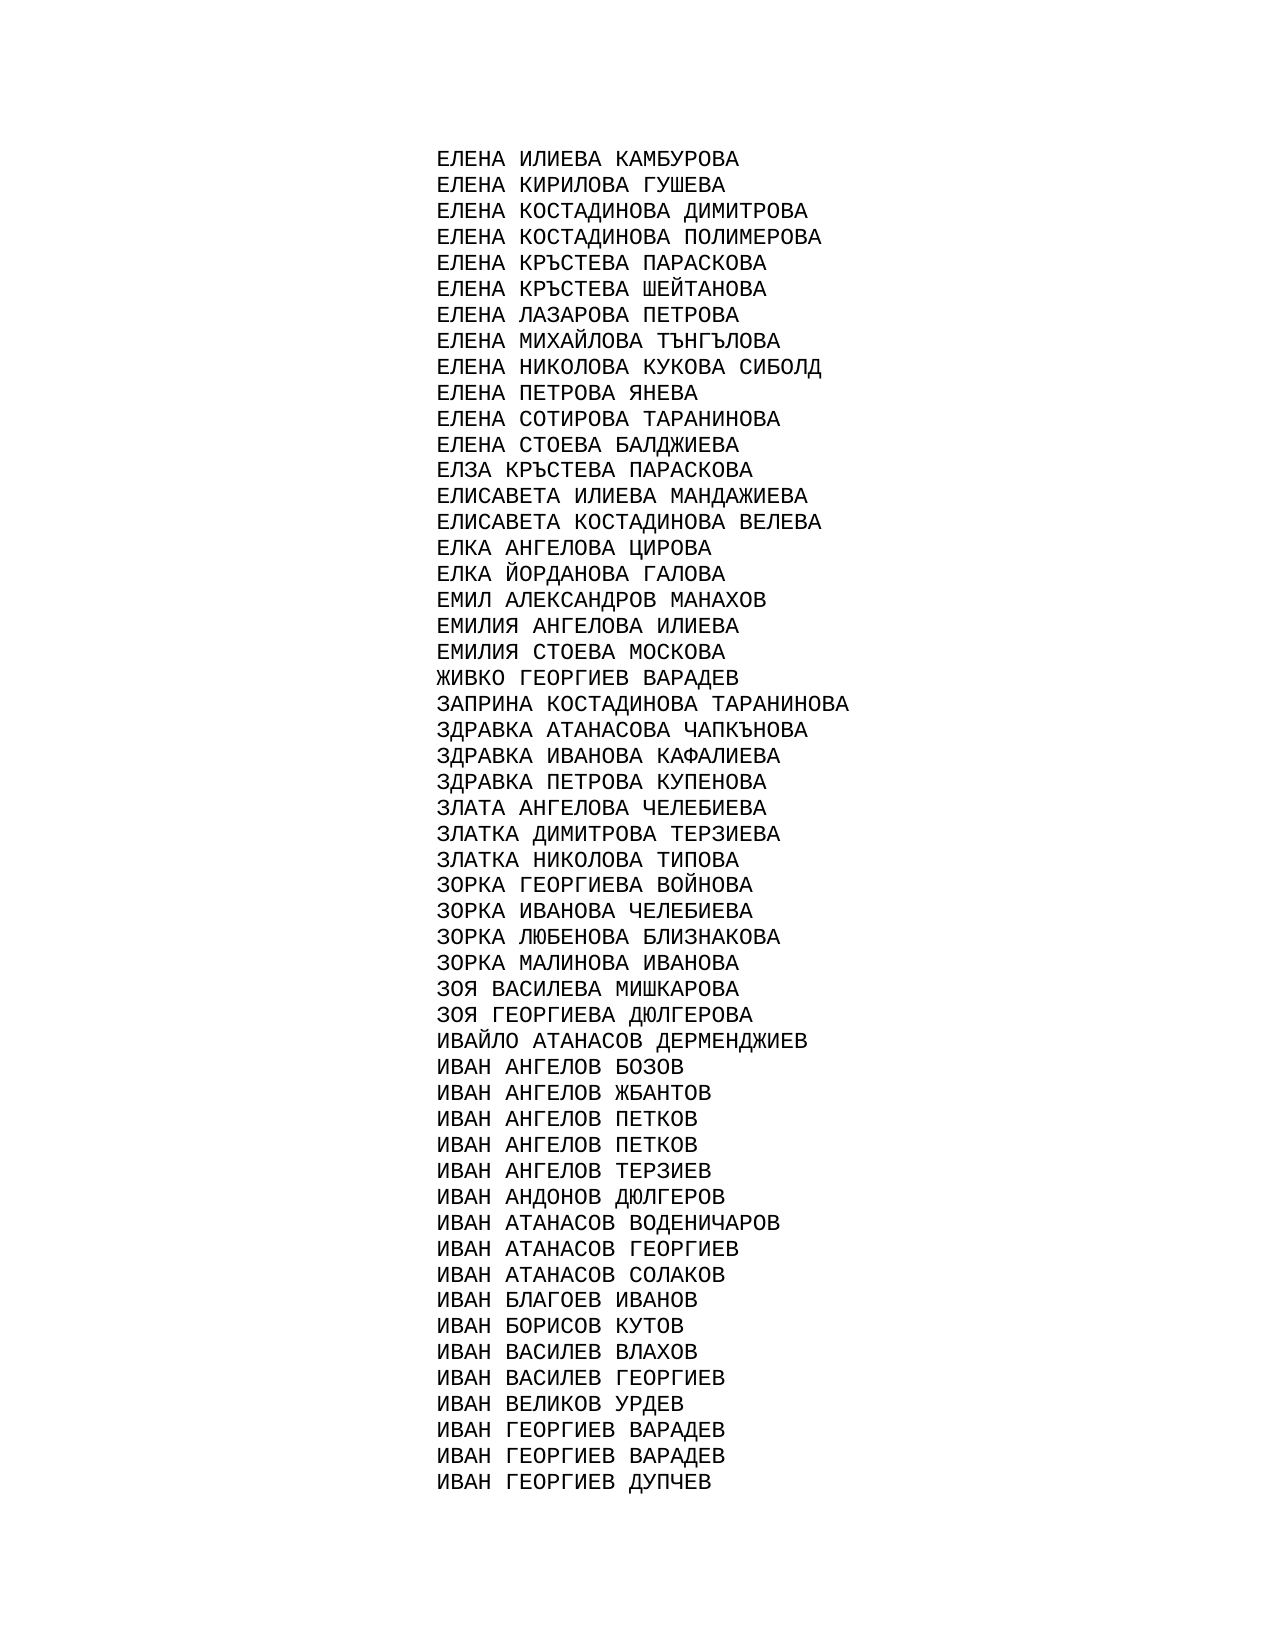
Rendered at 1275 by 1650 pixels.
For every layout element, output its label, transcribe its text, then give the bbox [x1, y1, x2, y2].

text ИВАН ВАСИЛЕВ ГЕОРГИЕВ [148, 1367, 1127, 1393]
text ЕМИЛИЯ АНГЕЛОВА ИЛИЕВА [148, 614, 1127, 640]
text ИВАН АНГЕЛОВ ПЕТКОВ [148, 1133, 1127, 1159]
text ИВАН АНГЕЛОВ ПЕТКОВ [148, 1107, 1127, 1133]
text ЗОРКА ИВАНОВА ЧЕЛЕБИЕВА [148, 900, 1127, 926]
text ЕЛКА АНГЕЛОВА ЦИРОВА [148, 537, 1127, 563]
text ИВАН АНГЕЛОВ ТЕРЗИЕВ [148, 1159, 1127, 1185]
text ИВАН ГЕОРГИЕВ ДУПЧЕВ [148, 1470, 1127, 1496]
text ЕЛЕНА НИКОЛОВА КУКОВА СИБОЛД [148, 355, 1127, 381]
text ЗОРКА МАЛИНОВА ИВАНОВА [148, 952, 1127, 978]
text ЗДРАВКА ПЕТРОВА КУПЕНОВА [148, 770, 1127, 796]
text ИВАН АТАНАСОВ СОЛАКОВ [148, 1263, 1127, 1289]
text ИВАН АТАНАСОВ ГЕОРГИЕВ [148, 1237, 1127, 1263]
text ЕЛЕНА СТОЕВА БАЛДЖИЕВА [148, 433, 1127, 459]
text ИВАН ГЕОРГИЕВ ВАРАДЕВ [148, 1418, 1127, 1444]
text ЕЛЕНА МИХАЙЛОВА ТЪНГЪЛОВА [148, 329, 1127, 355]
text ЗАПРИНА КОСТАДИНОВА ТАРАНИНОВА [148, 692, 1127, 718]
text ЗДРАВКА АТАНАСОВА ЧАПКЪНОВА [148, 718, 1127, 744]
text ЕЛКА ЙОРДАНОВА ГАЛОВА [148, 563, 1127, 588]
text ЗОЯ ГЕОРГИЕВА ДЮЛГЕРОВА [148, 1003, 1127, 1029]
text ЕЛЕНА КРЪСТЕВА ШЕЙТАНОВА [148, 277, 1127, 303]
text ИВАН ГЕОРГИЕВ ВАРАДЕВ [148, 1444, 1127, 1470]
text ИВАН АНДОНОВ ДЮЛГЕРОВ [148, 1185, 1127, 1211]
text ЗЛАТКА НИКОЛОВА ТИПОВА [148, 848, 1127, 874]
text ЕЛИСАВЕТА ИЛИЕВА МАНДАЖИЕВА [148, 485, 1127, 511]
text ЕЛЕНА КРЪСТЕВА ПАРАСКОВА [148, 251, 1127, 277]
text ИВАН БОРИСОВ КУТОВ [148, 1315, 1127, 1341]
text ЗДРАВКА ИВАНОВА КАФАЛИЕВА [148, 744, 1127, 770]
text ИВАН ВАСИЛЕВ ВЛАХОВ [148, 1341, 1127, 1367]
text ИВАН БЛАГОЕВ ИВАНОВ [148, 1289, 1127, 1315]
text ЕМИЛ АЛЕКСАНДРОВ МАНАХОВ [148, 588, 1127, 614]
text ЕЛЕНА КОСТАДИНОВА ПОЛИМЕРОВА [148, 225, 1127, 251]
text ЕЛИСАВЕТА КОСТАДИНОВА ВЕЛЕВА [148, 511, 1127, 537]
text ИВАЙЛО АТАНАСОВ ДЕРМЕНДЖИЕВ [148, 1029, 1127, 1055]
text ЗОРКА ЛЮБЕНОВА БЛИЗНАКОВА [148, 926, 1127, 952]
text ЕЛЕНА ПЕТРОВА ЯНЕВА [148, 381, 1127, 407]
text ЗОЯ ВАСИЛЕВА МИШКАРОВА [148, 978, 1127, 1003]
text ЖИВКО ГЕОРГИЕВ ВАРАДЕВ [148, 666, 1127, 692]
text ЕЛЕНА ЛАЗАРОВА ПЕТРОВА [148, 303, 1127, 329]
text ЗЛАТА АНГЕЛОВА ЧЕЛЕБИЕВА [148, 796, 1127, 822]
text ЗОРКА ГЕОРГИЕВА ВОЙНОВА [148, 874, 1127, 900]
text ЗЛАТКА ДИМИТРОВА ТЕРЗИЕВА [148, 822, 1127, 848]
text ЕМИЛИЯ СТОЕВА МОСКОВА [148, 640, 1127, 666]
text ИВАН ВЕЛИКОВ УРДЕВ [148, 1393, 1127, 1418]
text ИВАН АНГЕЛОВ ЖБАНТОВ [148, 1081, 1127, 1107]
text ЕЛЕНА ИЛИЕВА КАМБУРОВА [148, 148, 1127, 173]
text ЕЛЕНА КОСТАДИНОВА ДИМИТРОВА [148, 199, 1127, 225]
text ЕЛЕНА КИРИЛОВА ГУШЕВА [148, 173, 1127, 199]
text ИВАН АТАНАСОВ ВОДЕНИЧАРОВ [148, 1211, 1127, 1237]
text ИВАН АНГЕЛОВ БОЗОВ [148, 1055, 1127, 1081]
text ЕЛЗА КРЪСТЕВА ПАРАСКОВА [148, 459, 1127, 485]
text ЕЛЕНА СОТИРОВА ТАРАНИНОВА [148, 407, 1127, 433]
